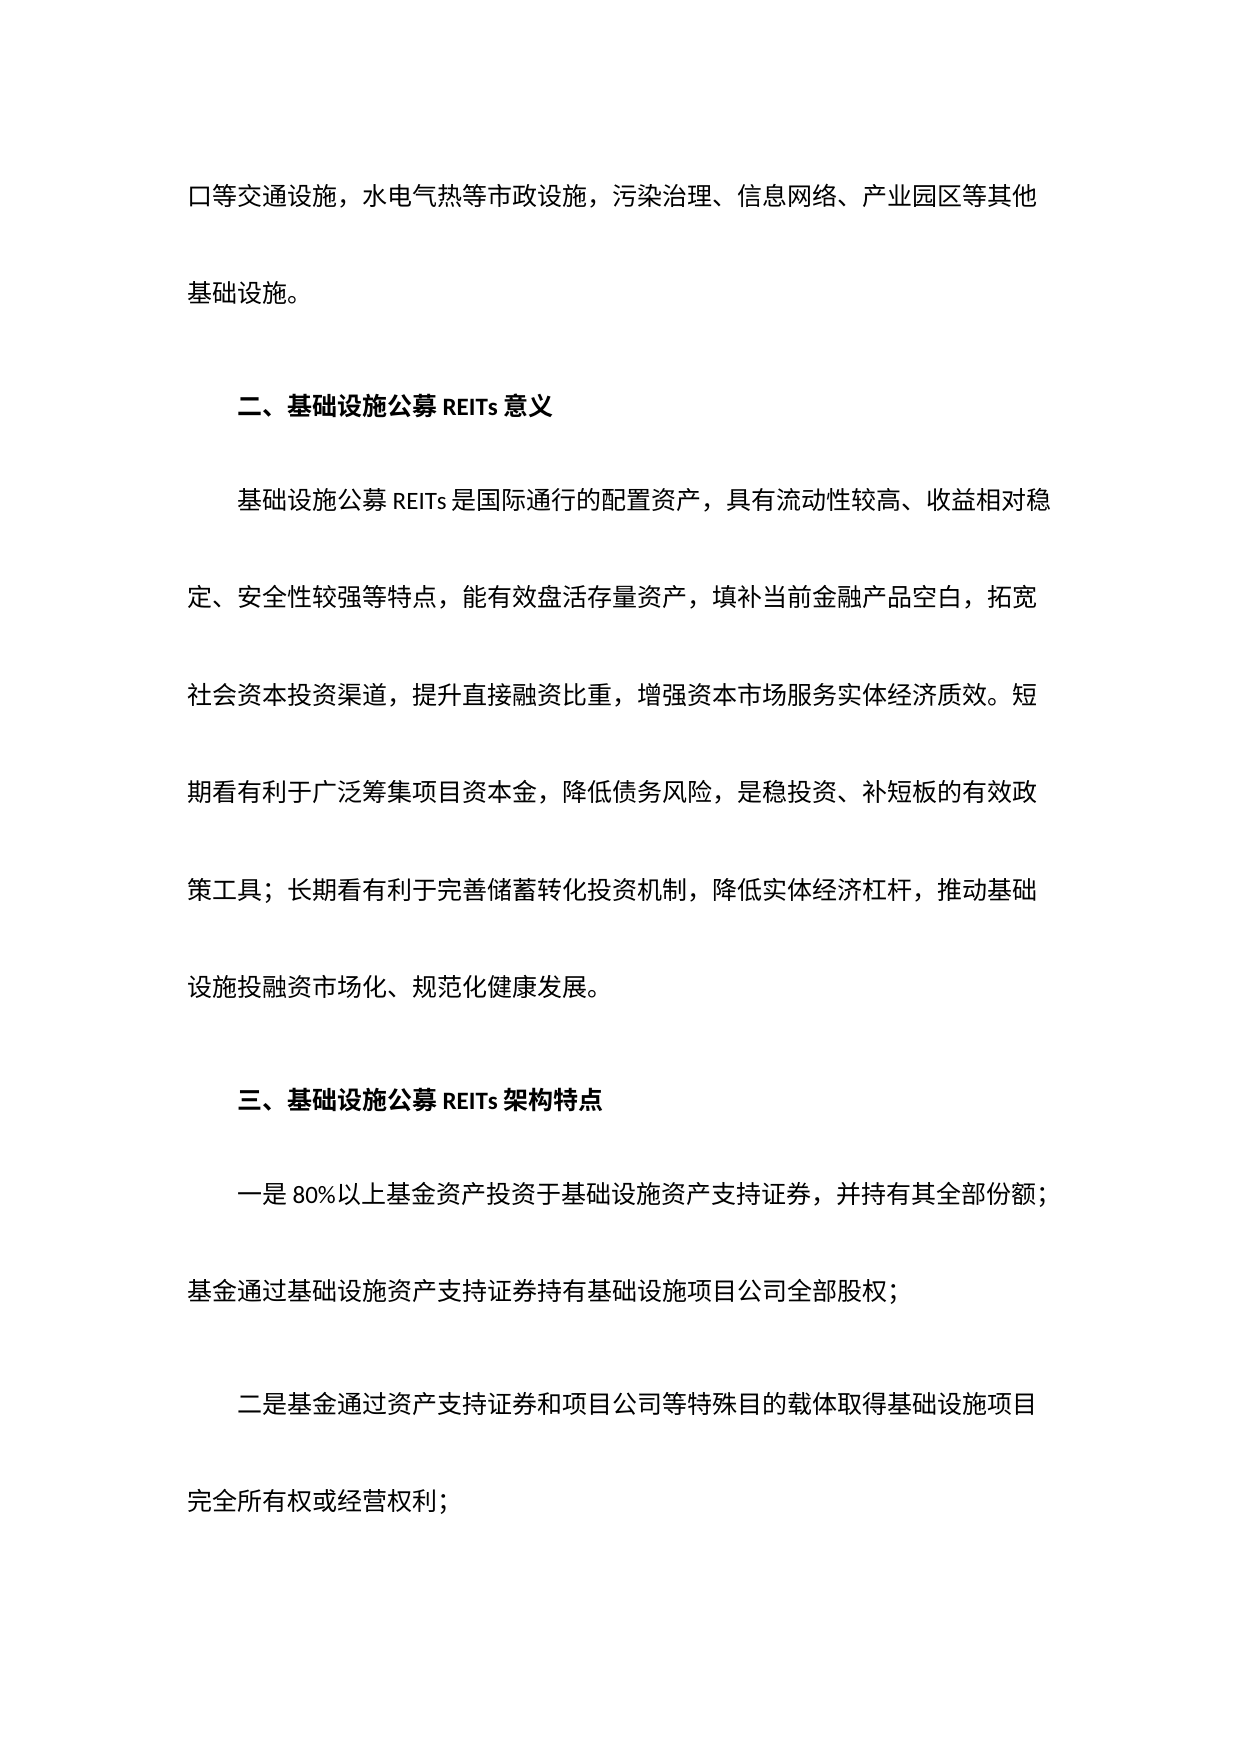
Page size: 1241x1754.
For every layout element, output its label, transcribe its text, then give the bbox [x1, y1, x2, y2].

text 二是基金通过资产支持证券和项目公司等特殊目的载体取得基础设施项目完全所有权或经营权利； [187, 1370, 1053, 1532]
text 二、基础设施公募REITs意义 [187, 372, 1053, 437]
text 一是80%以上基金资产投资于基础设施资产支持证券，并持有其全部份额；基金通过基础设施资产支持证券持有基础设施项目公司全部股权； [187, 1160, 1053, 1322]
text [187, 162, 1053, 324]
text 基础设施公募REITs是国际通行的配置资产，具有流动性较高、收益相对稳定、安全性较强等特点，能有效盘活存量资产，填补当前金融产品空白，拓宽社会资本投资渠道，提升直接融资比重，增强资本市场服务实体经济质效。短期看有利于广泛筹集项目资本金，降低债务风险，是稳投资、补短板的有效政策工具；长期看有利于完善储蓄转化投资机制，降低实体经济杠杆，推动基础设施投融资市场化、规范化健康发展。 [187, 466, 1053, 1018]
text 三、基础设施公募REITs架构特点 [187, 1066, 1053, 1131]
